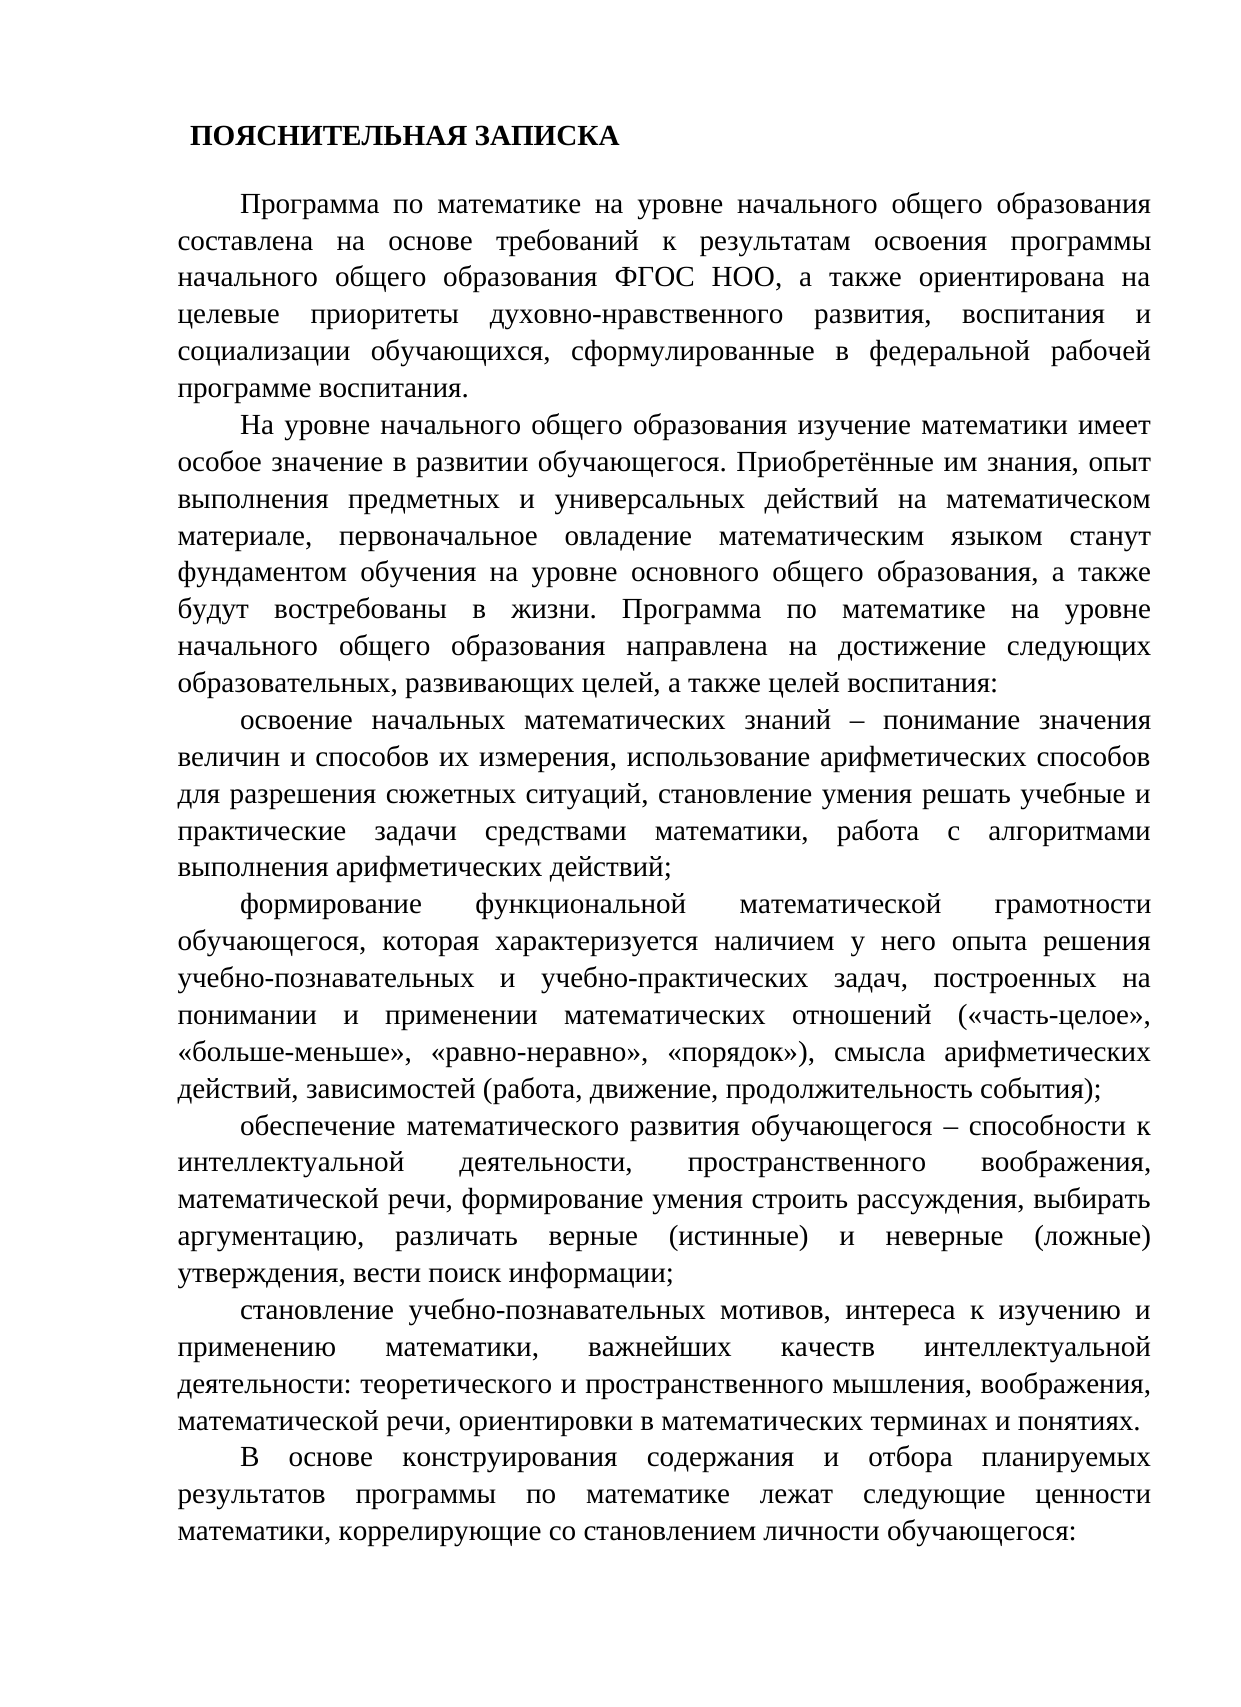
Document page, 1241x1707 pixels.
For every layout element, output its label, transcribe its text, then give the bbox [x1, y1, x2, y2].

text обеспечение математического развития обучающегося – способности к интеллектуальной деятельности, пространственного воображения, математической речи, формирование умения строить рассуждения, выбирать аргументацию, различать верные (истинные) и неверные (ложные) утверждения, вести поиск информации; [177, 1108, 1152, 1289]
text На уровне начального общего образования изучение математики имеет особое значение в развитии обучающегося. Приобретённые им знания, опыт выполнения предметных и универсальных действий на математическом материале, первоначальное овладение математическим языком станут фундаментом обучения на уровне основного общего образования, а также будут востребованы в жизни. Программа по математике на уровне начального общего образования направлена на достижение следующих образовательных, развивающих целей, а также целей воспитания: [177, 407, 1152, 699]
text ПОЯСНИТЕЛЬНАЯ ЗАПИСКА [190, 118, 1152, 152]
text формирование функциональной математической грамотности обучающегося, которая характеризуется наличием у него опыта решения учебно-познавательных и учебно-практических задач, построенных на понимании и применении математических отношений («часть-целое», «больше-меньше», «равно-неравно», «порядок»), смысла арифметических действий, зависимостей (работа, движение, продолжительность события); [177, 886, 1152, 1104]
text Программа по математике на уровне начального общего образования составлена на основе требований к результатам освоения программы начального общего образования ФГОС НОО, а также ориентирована на целевые приоритеты духовно-нравственного развития, воспитания и социализации обучающихся, сформулированные в федеральной рабочей программе воспитания. [177, 186, 1152, 404]
text В основе конструирования содержания и отбора планируемых результатов программы по математике лежат следующие ценности математики, коррелирующие со становлением личности обучающегося: [177, 1439, 1152, 1547]
text становление учебно-познавательных мотивов, интереса к изучению и применению математики, важнейших качеств интеллектуальной деятельности: теоретического и пространственного мышления, воображения, математической речи, ориентировки в математических терминах и понятиях. [177, 1292, 1152, 1436]
text освоение начальных математических знаний – понимание значения величин и способов их измерения, использование арифметических способов для разрешения сюжетных ситуаций, становление умения решать учебные и практические задачи средствами математики, работа с алгоритмами выполнения арифметических действий; [177, 702, 1152, 883]
